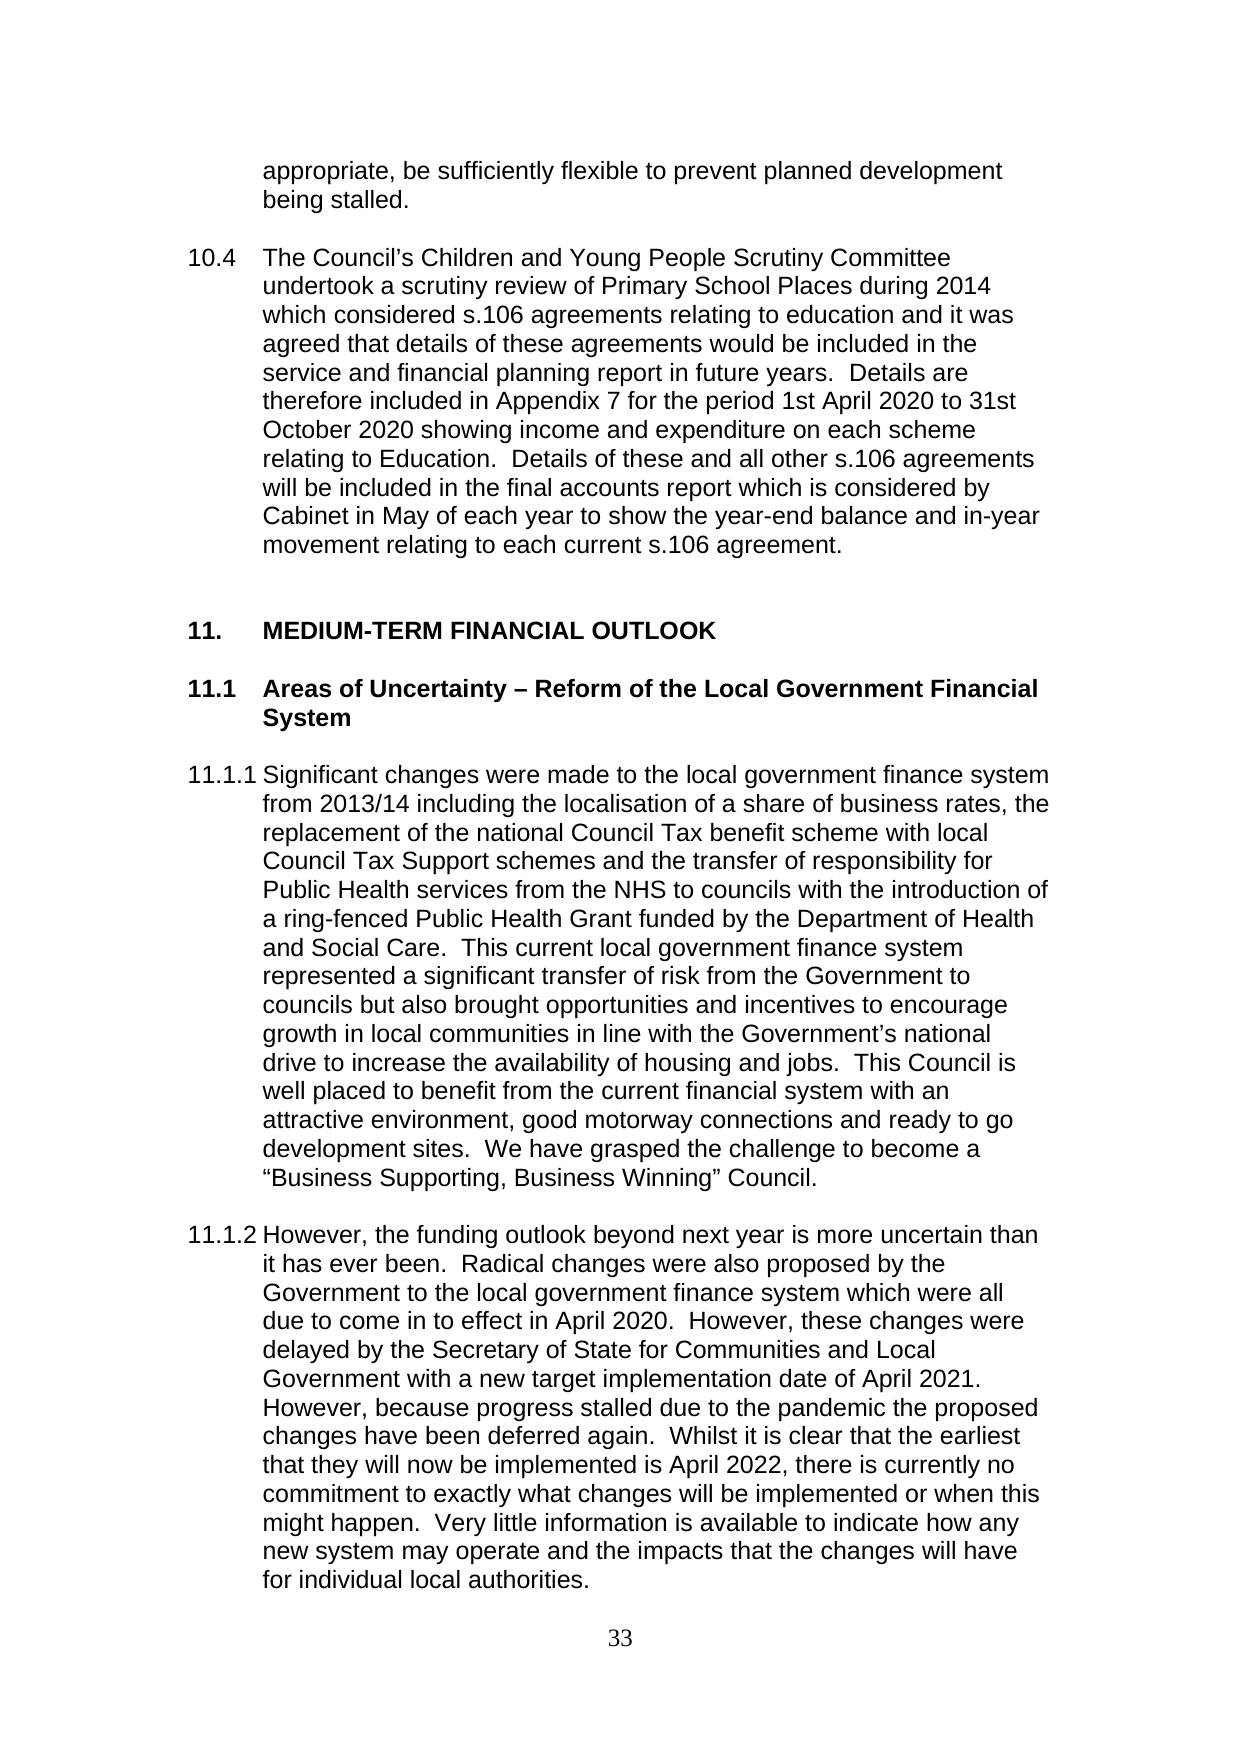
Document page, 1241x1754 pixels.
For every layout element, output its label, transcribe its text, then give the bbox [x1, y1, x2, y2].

text 11. MEDIUM-TERM FINANCIAL OUTLOOK [114, 616, 1053, 645]
text 10.4 The Council’s Children and Young People Scrutiny Committee undertook a scrutiny review of Primary School Places during 2014 which considered s.106 agreements relating to education and it was agreed that details of these agreements would be included in the service and financial planning report in future years. Details are therefore included in Appendix 7 for the period 1st April 2020 to 31st October 2020 showing income and expenditure on each scheme relating to Education. Details of these and all other s.106 agreements will be included in the final accounts report which is considered by Cabinet in May of each year to show the year-end balance and in-year movement relating to each current s.106 agreement. [187, 242, 1053, 559]
text 11.1.2 However, the funding outlook beyond next year is more uncertain than it has ever been. Radical changes were also proposed by the Government to the local government finance system which were all due to come in to effect in April 2020. However, these changes were delayed by the Secretary of State for Communities and Local Government with a new target implementation date of April 2021. However, because progress stalled due to the pandemic the proposed changes have been deferred again. Whilst it is clear that the earliest that they will now be implemented is April 2022, there is currently no commitment to exactly what changes will be implemented or when this might happen. Very little information is available to indicate how any new system may operate and the impacts that the changes will have for individual local authorities. [187, 1220, 1053, 1594]
text 11.1.1 Significant changes were made to the local government finance system from 2013/14 including the localisation of a share of business rates, the replacement of the national Council Tax benefit scheme with local Council Tax Support schemes and the transfer of responsibility for Public Health services from the NHS to councils with the introduction of a ring-fenced Public Health Grant funded by the Department of Health and Social Care. This current local government finance system represented a significant transfer of risk from the Government to councils but also brought opportunities and incentives to encourage growth in local communities in line with the Government’s national drive to increase the availability of housing and jobs. This Council is well placed to benefit from the current financial system with an attractive environment, good motorway connections and ready to go development sites. We have grasped the challenge to become a “Business Supporting, Business Winning” Council. [187, 760, 1053, 1191]
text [187, 156, 1053, 214]
text 11.1 Areas of Uncertainty – Reform of the Local Government Financial System [187, 674, 1053, 731]
